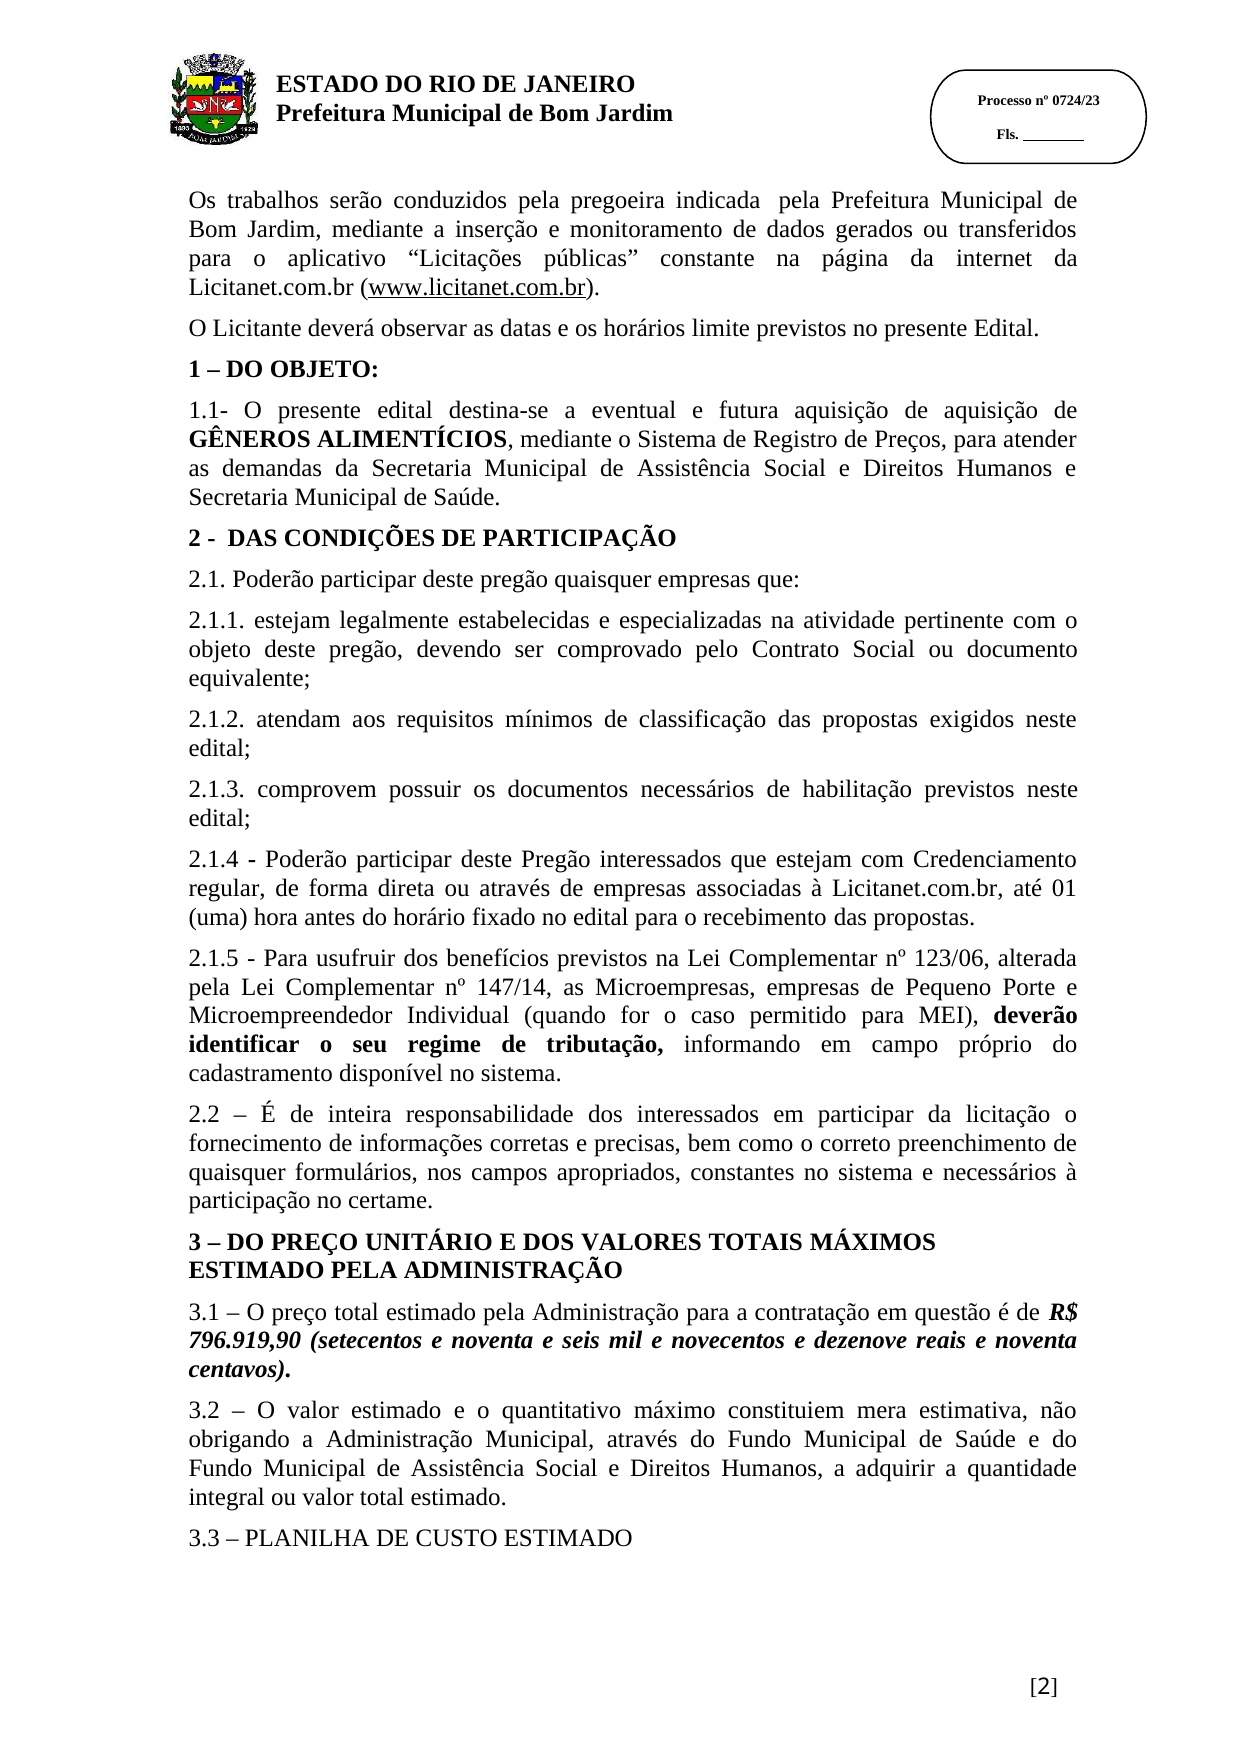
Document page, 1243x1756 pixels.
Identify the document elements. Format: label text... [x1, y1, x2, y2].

text 3.1 – O preço total estimado pela Administração para a contratação em questão é de R$ 796.919,90 (setecentos e noventa e seis mil e novecentos e dezenove reais e noventa centavos). [188, 1297, 1078, 1383]
subtitle - DAS CONDIÇÕES DE PARTICIPAÇÃO [188, 523, 1078, 552]
list atendam aos requisitos mínimos de classificação das propostas exigidos neste edital; [188, 704, 1078, 762]
text 3.3 – PLANILHA DE CUSTO ESTIMADO [188, 1523, 1078, 1552]
list Poderão participar deste pregão quaisquer empresas que: [188, 564, 1078, 593]
text Os trabalhos serão conduzidos pela pregoeira indicada pela Prefeitura Municipal de Bom Jardim, mediante a inserção e monitoramento de dados gerados ou transferidos para o aplicativo “Licitações públicas” constante na página da internet da Licitanet.com.br (www.licitanet.com.br). [188, 185, 1078, 300]
list - Poderão participar deste Pregão interessados que estejam com Credenciamento regular, de forma direta ou através de empresas associadas à Licitanet.com.br, até 01 (uma) hora antes do horário fixado no edital para o recebimento das propostas. [188, 844, 1078, 930]
list comprovem possuir os documentos necessários de habilitação previstos neste edital; [188, 774, 1078, 832]
text O Licitante deverá observar as datas e os horários limite previstos no presente Edital. [188, 313, 1078, 342]
subtitle – DO OBJETO: [188, 354, 1078, 383]
subtitle – DO PREÇO UNITÁRIO E DOS VALORES TOTAIS MÁXIMOS ESTIMADO PELA ADMINISTRAÇÃO [188, 1227, 1078, 1284]
text 1.1- O presente edital destina-se a eventual e futura aquisição de aquisição de GÊNEROS ALIMENTÍCIOS, mediante o Sistema de Registro de Preços, para atender as demandas da Secretaria Municipal de Assistência Social e Direitos Humanos e Secretaria Municipal de Saúde. [188, 395, 1078, 510]
list estejam legalmente estabelecidas e especializadas na atividade pertinente com o objeto deste pregão, devendo ser comprovado pelo Contrato Social ou documento equivalente; [188, 605, 1078, 692]
list - Para usufruir dos benefícios previstos na Lei Complementar nº 123/06, alterada pela Lei Complementar nº 147/14, as Microempresas, empresas de Pequeno Porte e Microempreendedor Individual (quando for o caso permitido para MEI), deverão identificar o seu regime de tributação, informando em campo próprio do cadastramento disponível no sistema. [188, 943, 1078, 1087]
text 2.2 – É de inteira responsabilidade dos interessados em participar da licitação o fornecimento de informações corretas e precisas, bem como o correto preenchimento de quaisquer formulários, nos campos apropriados, constantes no sistema e necessários à participação no certame. [188, 1099, 1078, 1214]
picture [167, 51, 259, 145]
text 3.2 – O valor estimado e o quantitativo máximo constituiem mera estimativa, não obrigando a Administração Municipal, através do Fundo Municipal de Saúde e do Fundo Municipal de Assistência Social e Direitos Humanos, a adquirir a quantidade integral ou valor total estimado. [188, 1395, 1078, 1510]
